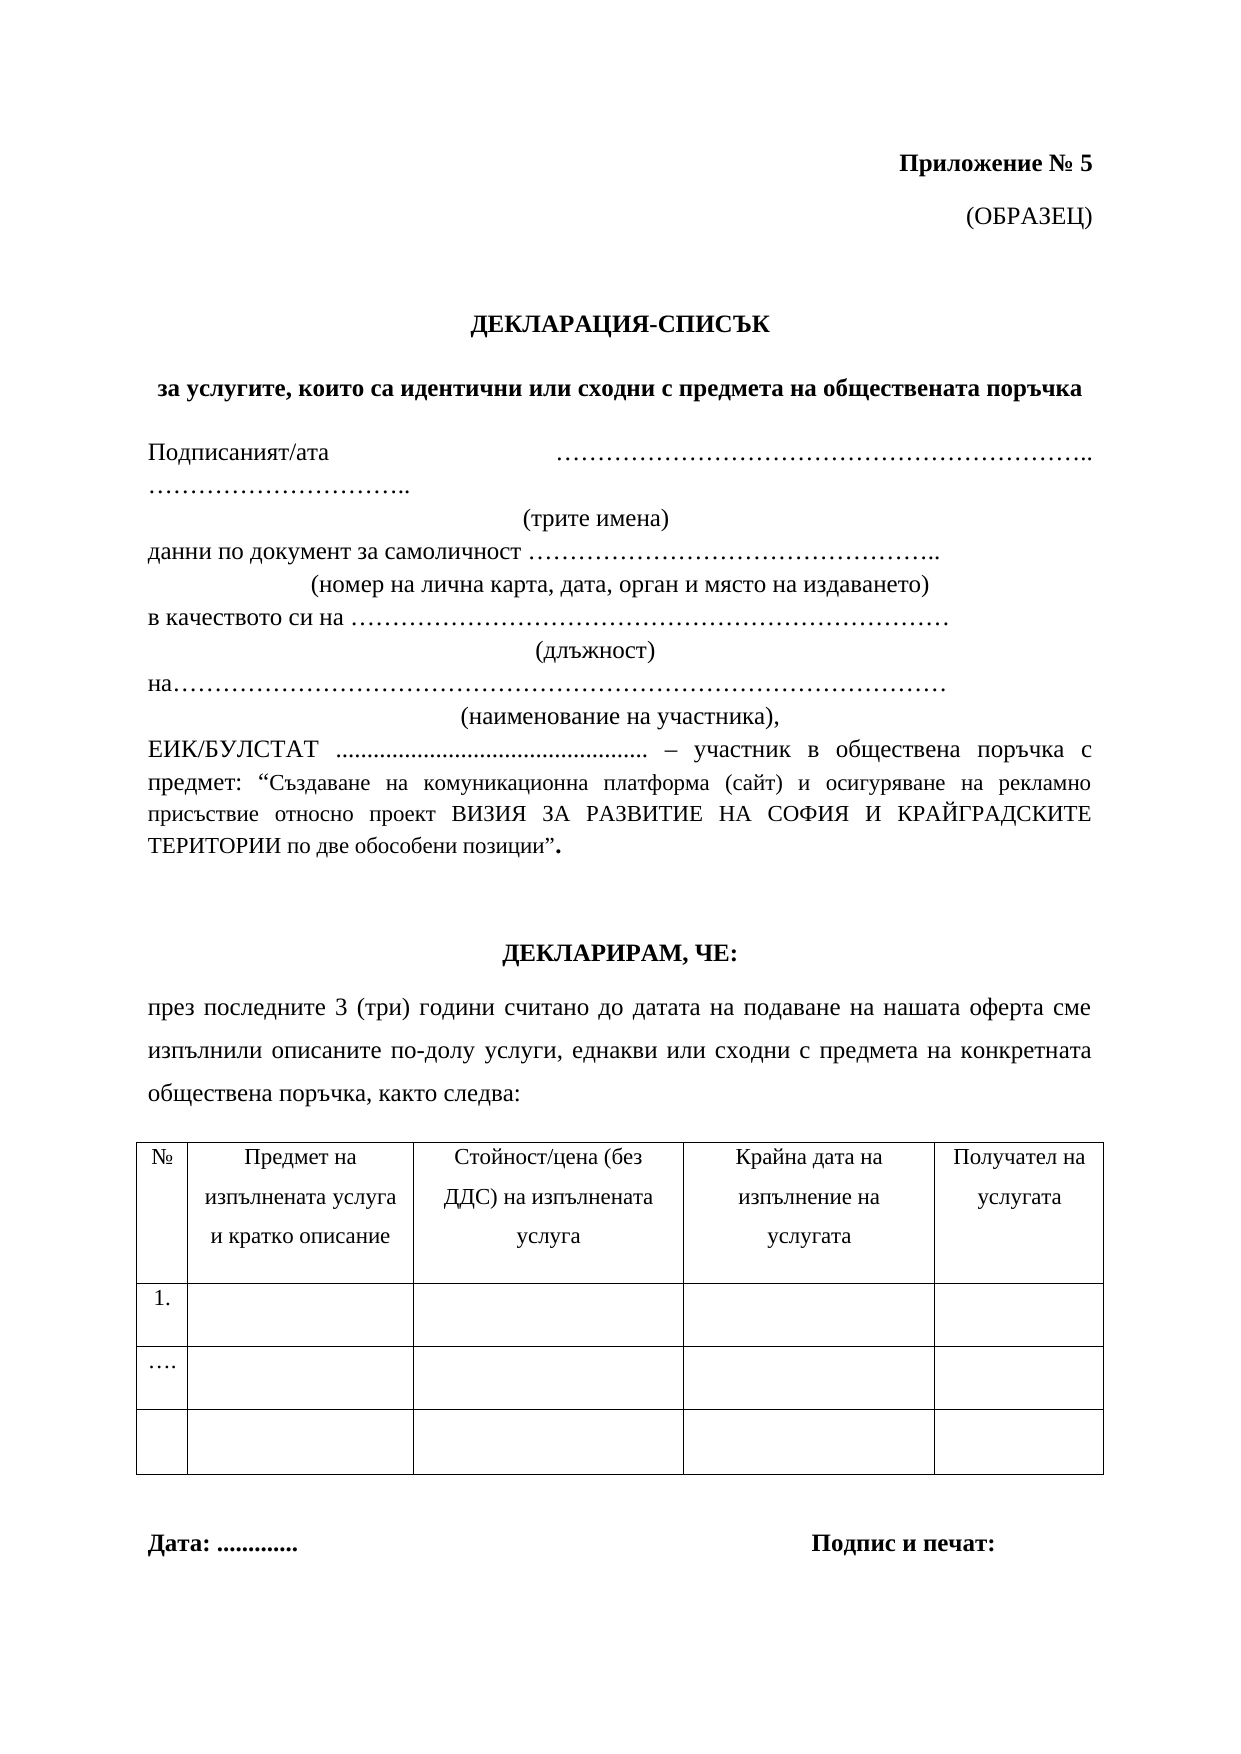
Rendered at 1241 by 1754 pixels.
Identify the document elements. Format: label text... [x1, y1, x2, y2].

table_header Предмет на изпълнената услуга и кратко описание [188, 1143, 413, 1283]
text ДЕКЛАРИРАМ, ЧЕ: [148, 938, 1093, 967]
table_header Получател на услугата [935, 1143, 1103, 1283]
table_cell [414, 1410, 683, 1473]
table_cell [684, 1284, 934, 1346]
text (ОБРАЗЕЦ) [148, 201, 1093, 230]
text данни по документ за самоличност ………………………………………….. [148, 536, 1093, 565]
table_cell …. [137, 1347, 187, 1409]
text (трите имена) [148, 503, 1093, 532]
text (длъжност) [148, 635, 1093, 664]
table_cell [188, 1284, 413, 1346]
text Дата: ............. Подпис и печат: [148, 1528, 1093, 1557]
table_cell [684, 1410, 934, 1473]
text ДЕКЛАРАЦИЯ-СПИСЪК [148, 309, 1093, 338]
text Приложение № 5 [148, 148, 1093, 176]
text за услугите, които са идентични или сходни с предмета на обществената поръчка [148, 373, 1093, 402]
table_cell [935, 1347, 1103, 1409]
table_cell [935, 1284, 1103, 1346]
text Подписаният/ата ………………………………………………………..………………………….. [148, 437, 1093, 499]
table_cell [684, 1347, 934, 1409]
table_header Крайна дата на изпълнение на услугата [684, 1143, 934, 1283]
table_cell 1. [137, 1284, 187, 1346]
table_cell [935, 1410, 1103, 1473]
text в качеството си на ……………………………………………………………… [148, 602, 1093, 631]
table_cell [414, 1284, 683, 1346]
text (наименование на участника), [148, 701, 1093, 730]
table_header № [137, 1143, 187, 1283]
text ЕИК/БУЛСТАТ .................................................. – участник в обществена поръчка с предмет: “Създаване на комуникационна платформа (сайт) и осигуряване на рекламно присъствие относно проект ВИЗИЯ ЗА РАЗВИТИЕ НА СОФИЯ И КРАЙГРАДСКИТЕ ТЕРИТОРИИ по две обособени позиции”. [148, 734, 1093, 859]
text на………………………………………………………………………………… [148, 668, 1093, 697]
table_cell [188, 1347, 413, 1409]
table_cell [137, 1410, 187, 1473]
table_header Стойност/цена (без ДДС) на изпълнената услуга [414, 1143, 683, 1283]
table_cell [414, 1347, 683, 1409]
text през последните 3 (три) години считано до датата на подаване на нашата оферта сме изпълнили описаните по-долу услуги, еднакви или сходни с предмета на конкретната обществена поръчка, както следва: [148, 992, 1093, 1107]
text (номер на лична карта, дата, орган и място на издаването) [148, 569, 1093, 598]
table_cell [188, 1410, 413, 1473]
